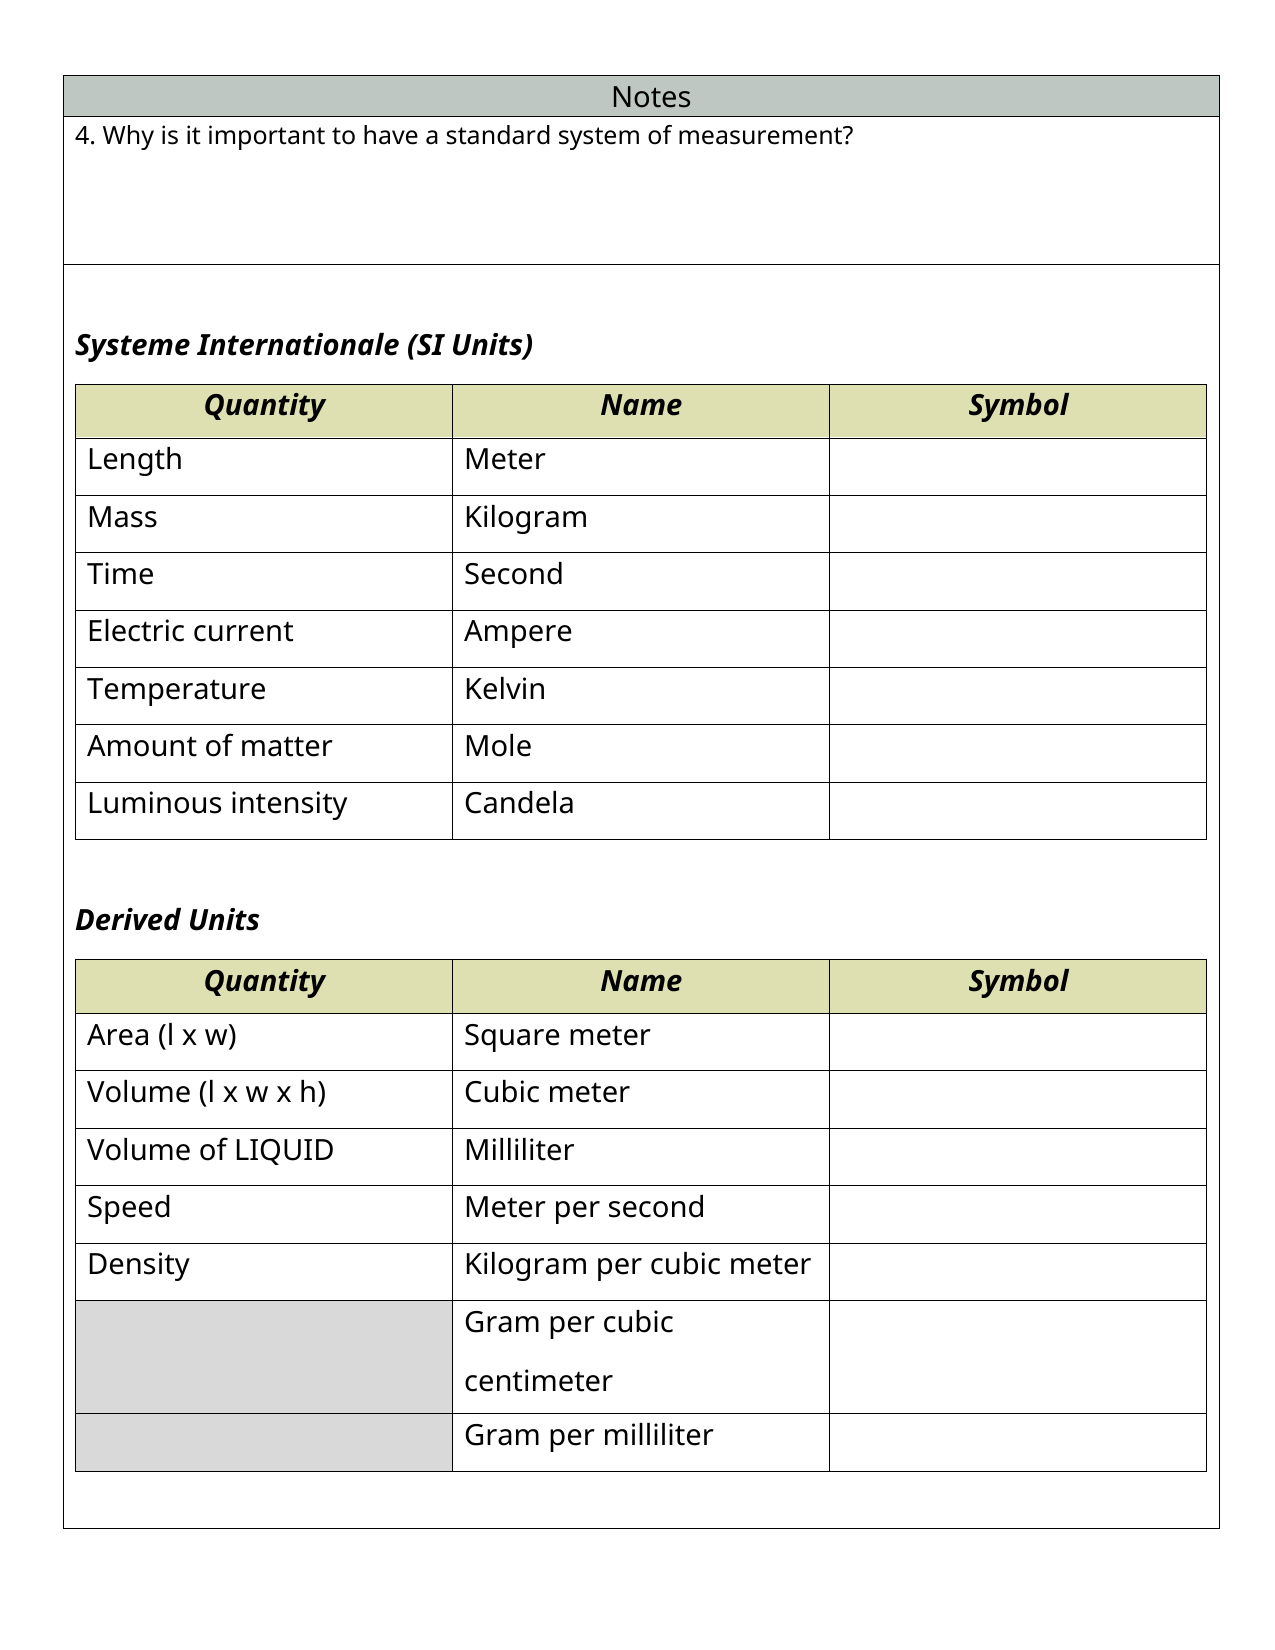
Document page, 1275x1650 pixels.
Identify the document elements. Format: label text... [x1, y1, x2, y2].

table_header Notes [64, 76, 1219, 116]
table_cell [64, 265, 1219, 1528]
table_cell 4. Why is it important to have a standard system of measurement? [64, 117, 1219, 263]
